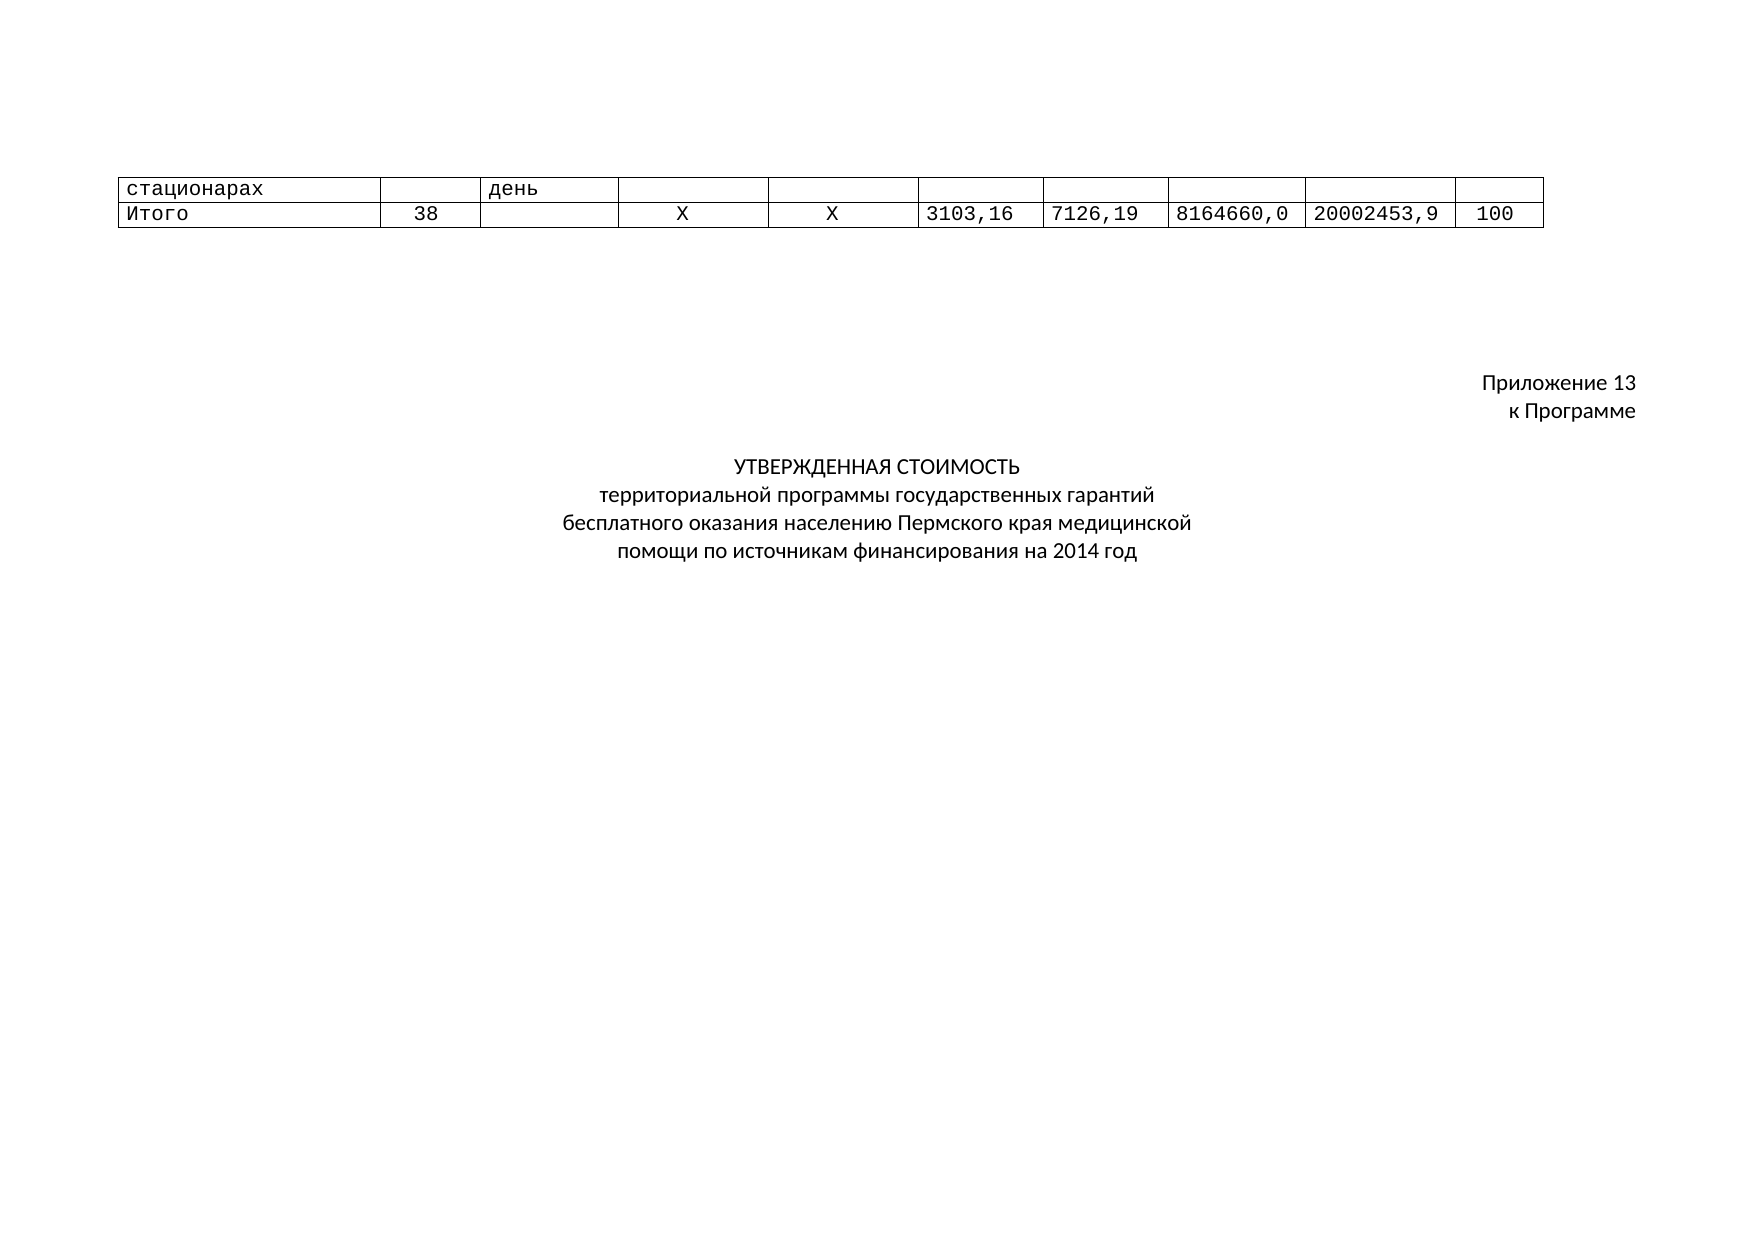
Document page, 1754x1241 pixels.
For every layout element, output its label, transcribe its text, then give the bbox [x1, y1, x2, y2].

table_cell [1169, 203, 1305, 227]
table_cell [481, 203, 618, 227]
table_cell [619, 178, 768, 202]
text Приложение 13 [118, 368, 1636, 396]
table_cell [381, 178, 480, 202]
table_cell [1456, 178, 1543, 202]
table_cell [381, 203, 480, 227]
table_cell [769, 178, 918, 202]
text бесплатного оказания населению Пермского края медицинской [118, 508, 1636, 536]
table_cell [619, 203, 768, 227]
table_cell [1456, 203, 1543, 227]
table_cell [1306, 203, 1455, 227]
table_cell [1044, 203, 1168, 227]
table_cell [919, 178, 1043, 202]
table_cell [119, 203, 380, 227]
text территориальной программы государственных гарантий [118, 480, 1636, 508]
text помощи по источникам финансирования на 2014 год [118, 536, 1636, 564]
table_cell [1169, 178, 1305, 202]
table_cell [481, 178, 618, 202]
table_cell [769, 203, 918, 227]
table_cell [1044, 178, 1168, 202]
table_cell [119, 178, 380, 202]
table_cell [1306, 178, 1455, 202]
text УТВЕРЖДЕННАЯ СТОИМОСТЬ [118, 452, 1636, 480]
text к Программе [118, 396, 1636, 424]
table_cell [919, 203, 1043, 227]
